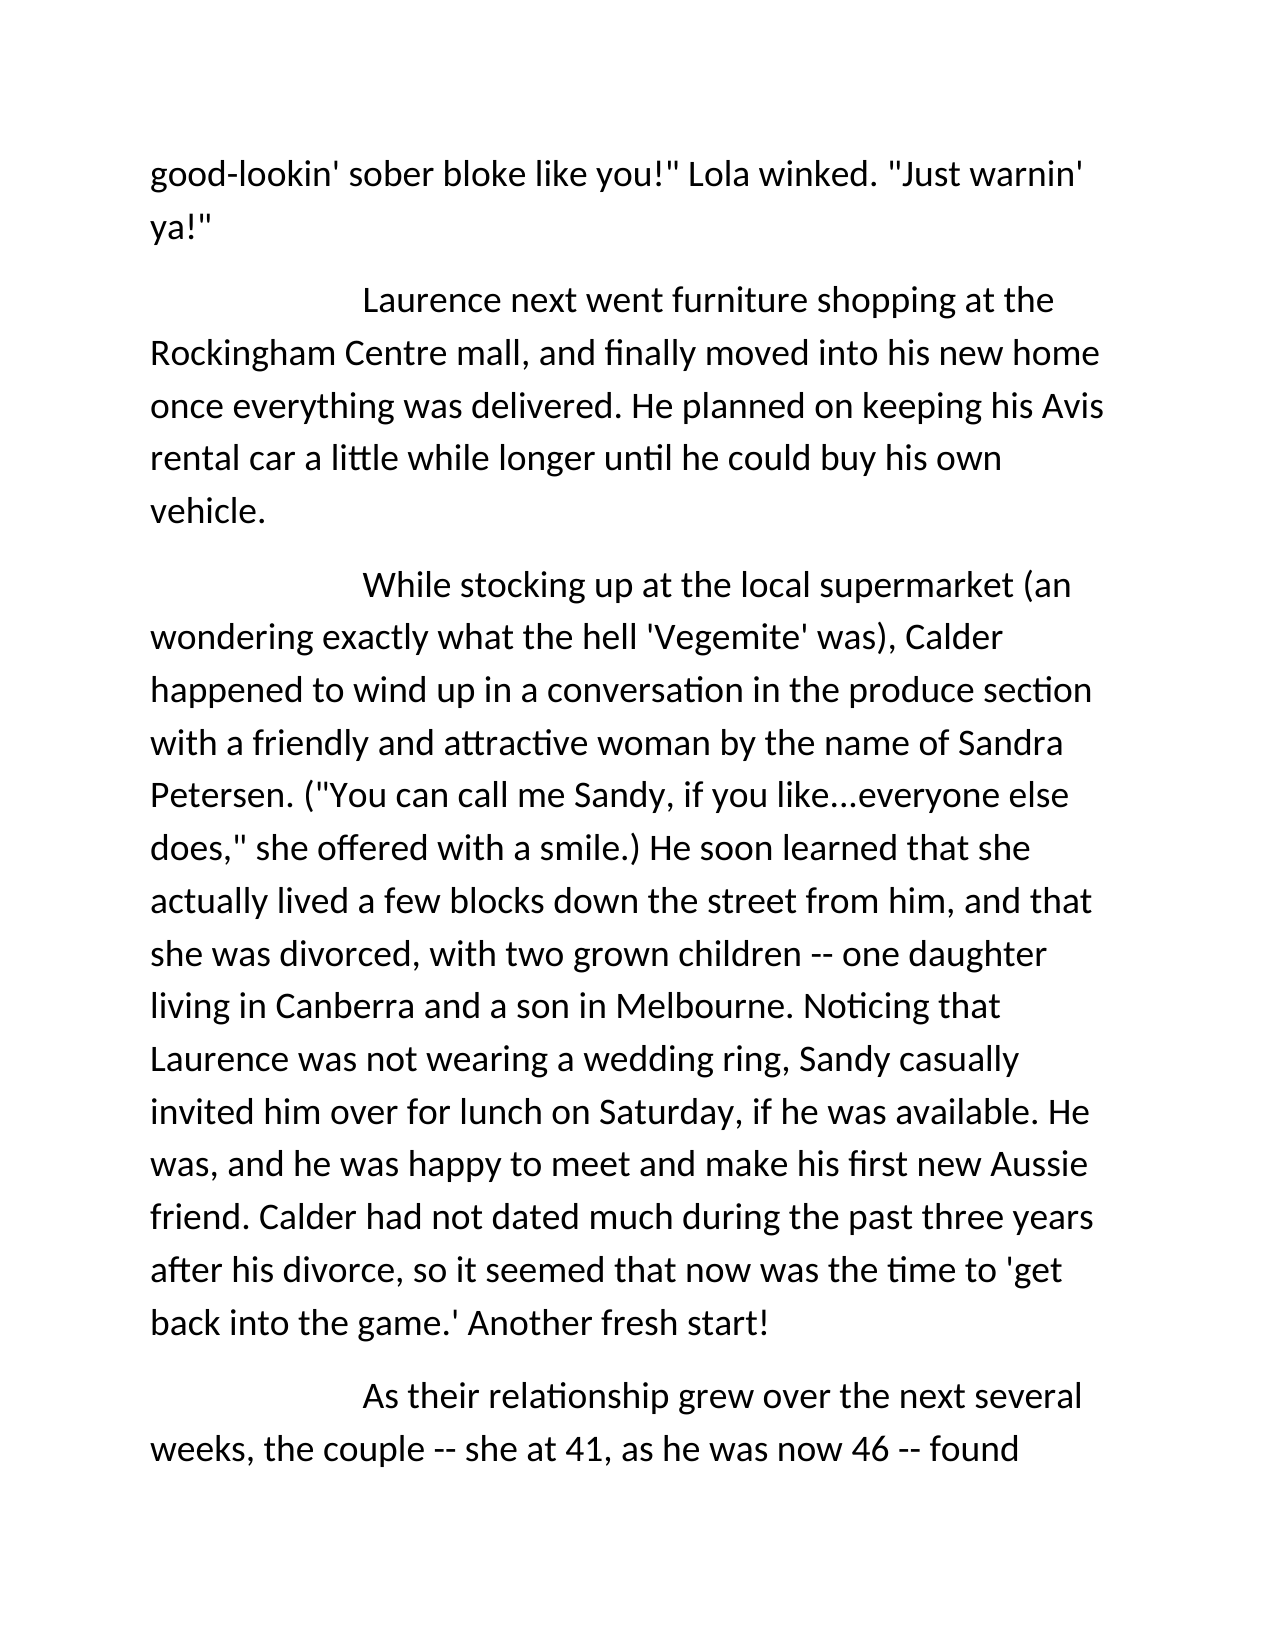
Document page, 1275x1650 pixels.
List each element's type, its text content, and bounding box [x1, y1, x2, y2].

text While stocking up at the local supermarket (an wondering exactly what the hell 'Vegemite' was), Calder happened to wind up in a conversation in the produce section with a friendly and attractive woman by the name of Sandra Petersen. ("You can call me Sandy, if you like...everyone else does," she offered with a smile.) He soon learned that she actually lived a few blocks down the street from him, and that she was divorced, with two grown children -- one daughter living in Canberra and a son in Melbourne. Noticing that Laurence was not wearing a wedding ring, Sandy casually invited him over for lunch on Saturday, if he was available. He was, and he was happy to meet and make his first new Aussie friend. Calder had not dated much during the past three years after his divorce, so it seemed that now was the time to 'get back into the game.' Another fresh start! [150, 561, 1125, 1344]
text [150, 1372, 1125, 1471]
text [150, 150, 1125, 248]
text Laurence next went furniture shopping at the Rockingham Centre mall, and finally moved into his new home once everything was delivered. He planned on keeping his Avis rental car a little while longer until he could buy his own vehicle. [150, 276, 1125, 533]
